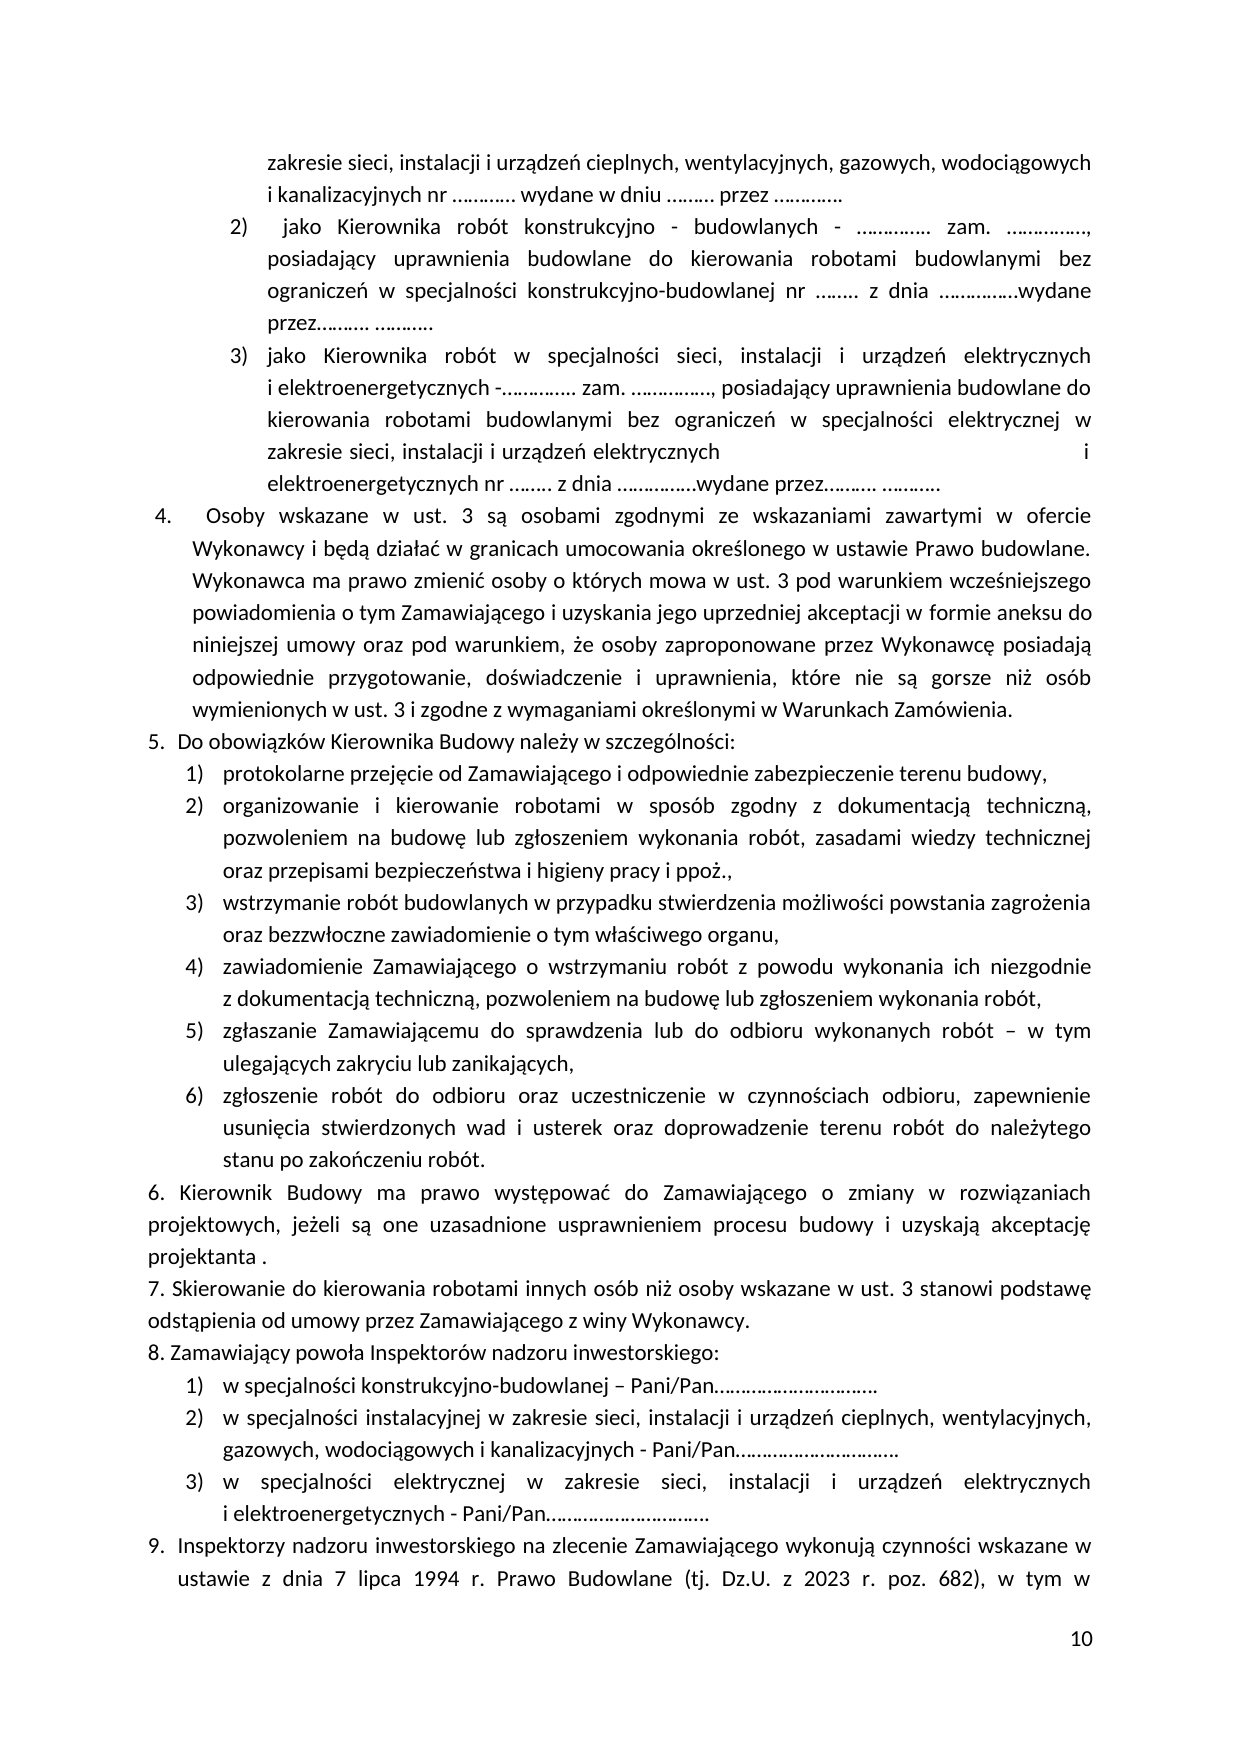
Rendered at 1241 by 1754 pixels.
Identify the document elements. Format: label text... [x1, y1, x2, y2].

text 8. Zamawiający powoła Inspektorów nadzoru inwestorskiego: [148, 1338, 1093, 1367]
list jako Kierownika robót w specjalności sieci, instalacji i urządzeń elektrycznych i elektroenergetycznych -………….. zam. ……………, posiadający uprawnienia budowlane do kierowania robotami budowlanymi bez ograniczeń w specjalności elektrycznej w zakresie sieci, instalacji i urządzeń elektrycznych i elektroenergetycznych nr …….. z dnia ……………wydane przez………. ……….. [229, 341, 1093, 497]
list protokolarne przejęcie od Zamawiającego i odpowiednie zabezpieczenie terenu budowy, [185, 759, 1093, 787]
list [229, 148, 1093, 208]
list w specjalności instalacyjnej w zakresie sieci, instalacji i urządzeń cieplnych, wentylacyjnych, gazowych, wodociągowych i kanalizacyjnych - Pani/Pan…………………………. [185, 1403, 1093, 1463]
list jako Kierownika robót konstrukcyjno - budowlanych - ………….. zam. ……………, posiadający uprawnienia budowlane do kierowania robotami budowlanymi bez ograniczeń w specjalności konstrukcyjno-budowlanej nr …….. z dnia ……………wydane przez………. ……….. [229, 212, 1093, 337]
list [148, 1532, 1093, 1592]
list w specjalności konstrukcyjno-budowlanej – Pani/Pan…………………………. [185, 1371, 1093, 1399]
list organizowanie i kierowanie robotami w sposób zgodny z dokumentacją techniczną, pozwoleniem na budowę lub zgłoszeniem wykonania robót, zasadami wiedzy technicznej oraz przepisami bezpieczeństwa i higieny pracy i ppoż., [185, 791, 1093, 884]
list zgłaszanie Zamawiającemu do sprawdzenia lub do odbioru wykonanych robót – w tym ulegających zakryciu lub zanikających, [185, 1017, 1093, 1077]
list zawiadomienie Zamawiającego o wstrzymaniu robót z powodu wykonania ich niezgodnie z dokumentacją techniczną, pozwoleniem na budowę lub zgłoszeniem wykonania robót, [185, 952, 1093, 1012]
list zgłoszenie robót do odbioru oraz uczestniczenie w czynnościach odbioru, zapewnienie usunięcia stwierdzonych wad i usterek oraz doprowadzenie terenu robót do należytego stanu po zakończeniu robót. [185, 1081, 1093, 1173]
list Osoby wskazane w ust. 3 są osobami zgodnymi ze wskazaniami zawartymi w ofercie Wykonawcy i będą działać w granicach umocowania określonego w ustawie Prawo budowlane. Wykonawca ma prawo zmienić osoby o których mowa w ust. 3 pod warunkiem wcześniejszego powiadomienia o tym Zamawiającego i uzyskania jego uprzedniej akceptacji w formie aneksu do niniejszej umowy oraz pod warunkiem, że osoby zaproponowane przez Wykonawcę posiadają odpowiednie przygotowanie, doświadczenie i uprawnienia, które nie są gorsze niż osób wymienionych w ust. 3 i zgodne z wymaganiami określonymi w Warunkach Zamówienia. [154, 502, 1093, 723]
text 6. Kierownik Budowy ma prawo występować do Zamawiającego o zmiany w rozwiązaniach projektowych, jeżeli są one uzasadnione usprawnieniem procesu budowy i uzyskają akceptację projektanta . [148, 1178, 1093, 1270]
list wstrzymanie robót budowlanych w przypadku stwierdzenia możliwości powstania zagrożenia oraz bezzwłoczne zawiadomienie o tym właściwego organu, [185, 888, 1093, 948]
text 5. Do obowiązków Kierownika Budowy należy w szczególności: [148, 727, 1093, 755]
text 7. Skierowanie do kierowania robotami innych osób niż osoby wskazane w ust. 3 stanowi podstawę odstąpienia od umowy przez Zamawiającego z winy Wykonawcy. [148, 1274, 1093, 1334]
list w specjalności elektrycznej w zakresie sieci, instalacji i urządzeń elektrycznych i elektroenergetycznych - Pani/Pan…………………………. [185, 1467, 1093, 1527]
